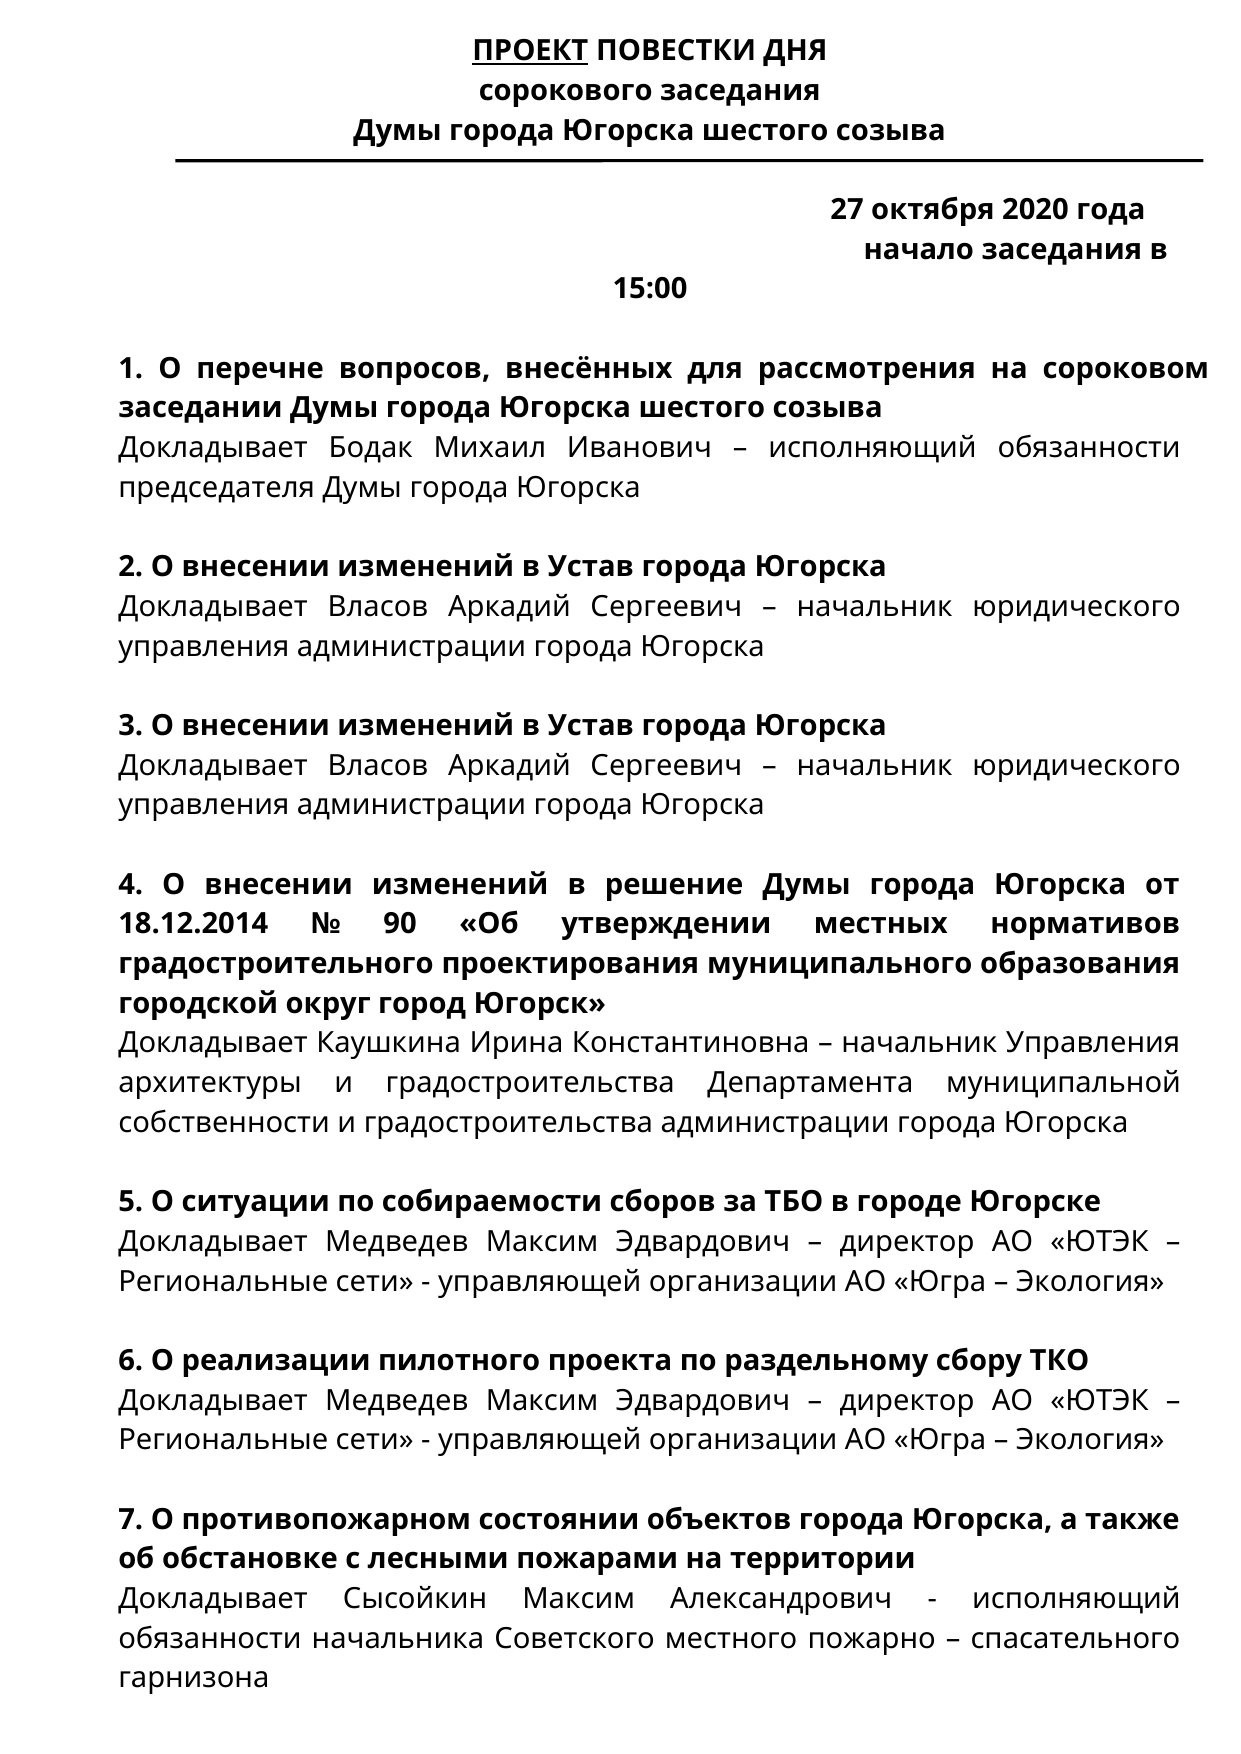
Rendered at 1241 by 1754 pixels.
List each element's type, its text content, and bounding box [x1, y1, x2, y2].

text Докладывает Сысойкин Максим Александрович - исполняющий обязанности начальника Советского местного пожарно – спасательного гарнизона [118, 1577, 1181, 1696]
text ПРОЕКТ ПОВЕСТКИ ДНЯ [118, 29, 1181, 69]
text Докладывает Каушкина Ирина Константиновна – начальник Управления архитектуры и градостроительства Департамента муниципальной собственности и градостроительства администрации города Югорска [118, 1022, 1181, 1141]
text 6. О реализации пилотного проекта по раздельному сбору ТКО [118, 1339, 1181, 1379]
text 27 октября 2020 года [118, 188, 1181, 228]
text Докладывает Власов Аркадий Сергеевич – начальник юридического управления администрации города Югорска [118, 744, 1181, 823]
text Докладывает Медведев Максим Эдвардович – директор АО «ЮТЭК – Региональные сети» - управляющей организации АО «Югра – Экология» [118, 1220, 1181, 1299]
text Докладывает Бодак Михаил Иванович – исполняющий обязанности председателя Думы города Югорска [118, 426, 1181, 506]
text 4. О внесении изменений в решение Думы города Югорска от 18.12.2014 № 90 «Об утверждении местных нормативов градостроительного проектирования муниципального образования городской округ город Югорск» [118, 863, 1181, 1022]
text 1. О перечне вопросов, внесённых для рассмотрения на сороковом заседании Думы города Югорска шестого созыва [118, 347, 1211, 426]
text 2. О внесении изменений в Устав города Югорска [118, 546, 1181, 585]
text сорокового заседания [118, 69, 1181, 109]
text 5. О ситуации по собираемости сборов за ТБО в городе Югорске [118, 1181, 1181, 1220]
text Докладывает Медведев Максим Эдвардович – директор АО «ЮТЭК – Региональные сети» - управляющей организации АО «Югра – Экология» [118, 1379, 1181, 1458]
text 7. О противопожарном состоянии объектов города Югорска, а также об обстановке с лесными пожарами на территории [118, 1498, 1181, 1577]
text 3. О внесении изменений в Устав города Югорска [118, 704, 1181, 744]
text начало заседания в 15:00 [118, 228, 1181, 307]
text Думы города Югорска шестого созыва [118, 109, 1181, 149]
text Докладывает Власов Аркадий Сергеевич – начальник юридического управления администрации города Югорска [118, 585, 1181, 664]
